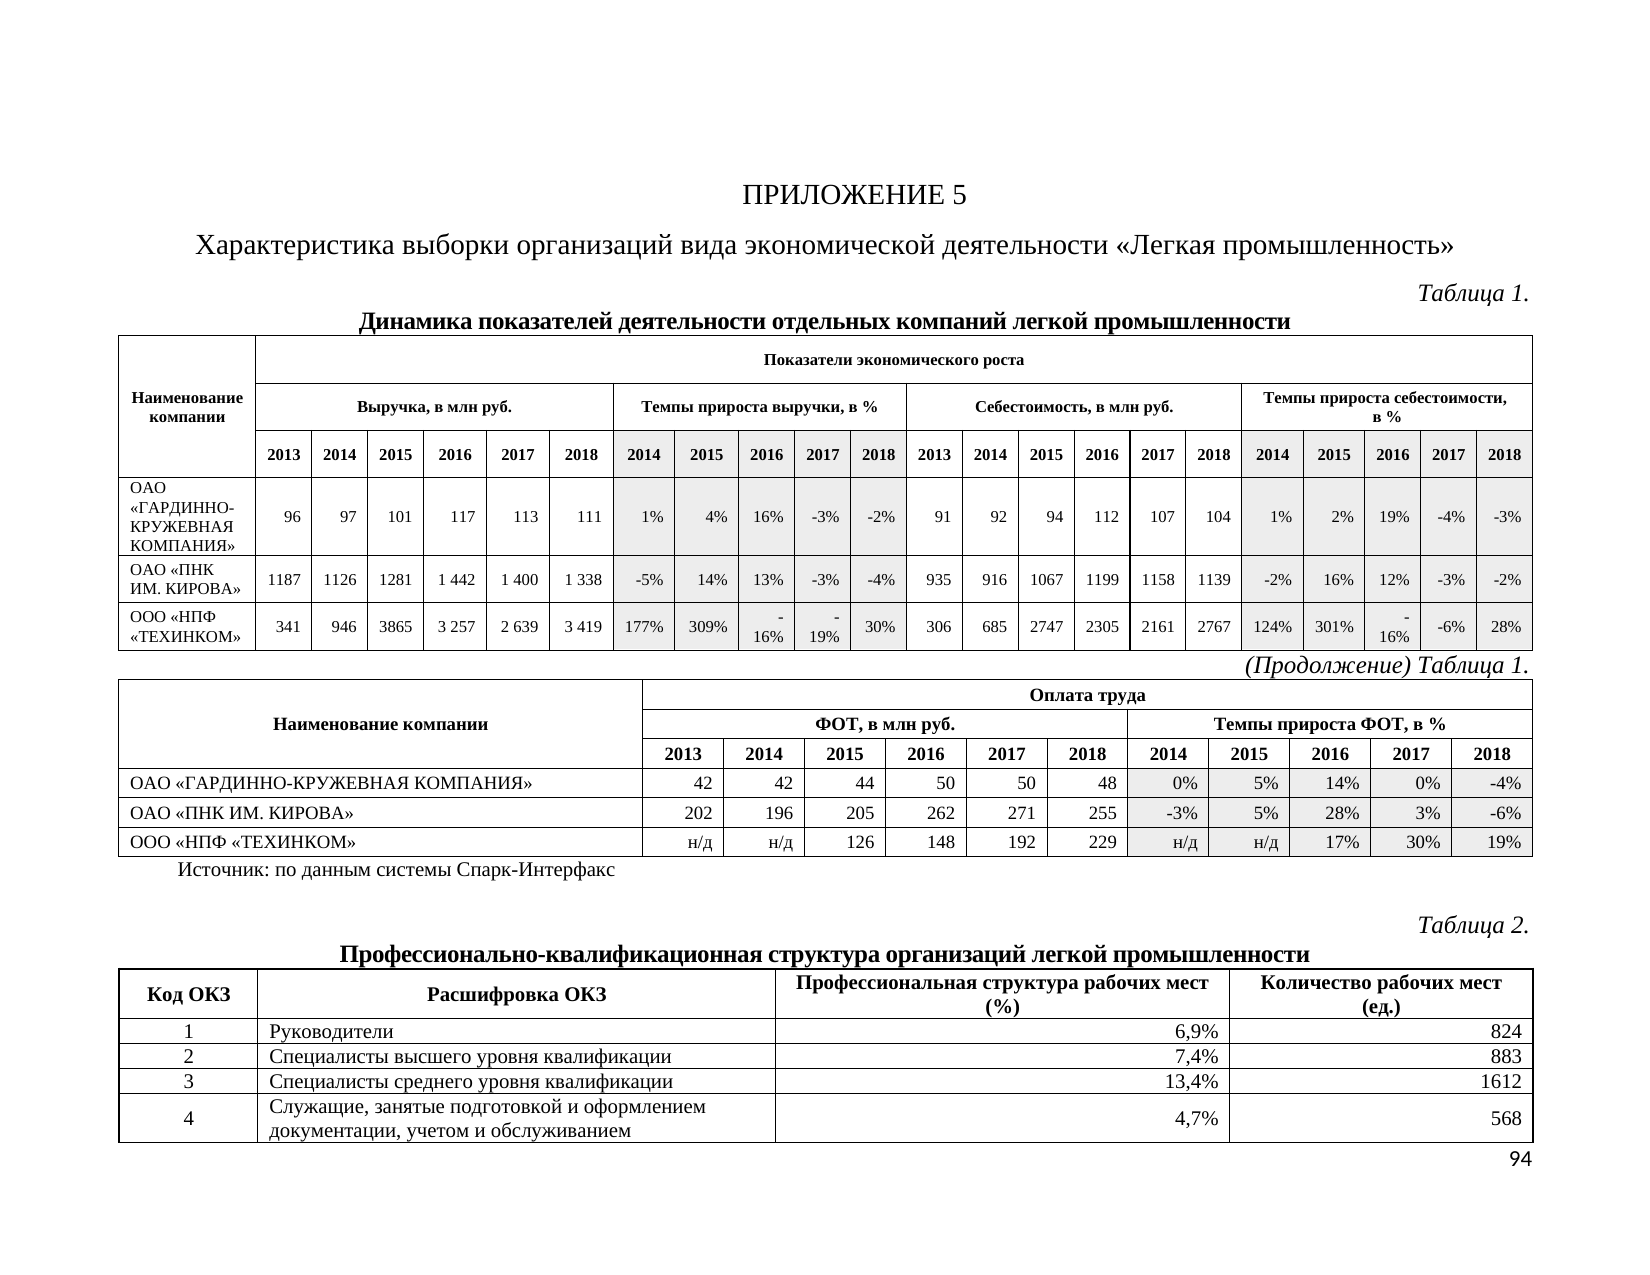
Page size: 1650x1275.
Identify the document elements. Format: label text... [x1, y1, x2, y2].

table_cell 13% [739, 556, 794, 602]
table_cell -3% [1128, 798, 1208, 827]
table_cell 148 [886, 828, 966, 856]
text (Продолжение) Таблица 1. [118, 651, 1532, 679]
table_cell 3% [1371, 798, 1451, 827]
text Таблица 1. [118, 278, 1532, 307]
table_cell 28% [1290, 798, 1370, 827]
table_cell -2% [1242, 556, 1303, 602]
table_cell 2017 [967, 739, 1047, 768]
table_cell -16% [1365, 603, 1420, 649]
table_cell 4% [675, 478, 738, 555]
table_cell 2018 [1452, 739, 1532, 768]
table_cell 124% [1242, 603, 1303, 649]
table_cell 2018 [1477, 431, 1532, 477]
table_cell 91 [907, 478, 962, 555]
table_cell 28% [1477, 603, 1532, 649]
table_cell Служащие, занятые подготовкой и оформлением документации, учетом и обслуживанием [258, 1094, 775, 1142]
table_cell 2305 [1075, 603, 1129, 649]
table_cell 2% [1304, 478, 1364, 555]
table_cell 16% [1304, 556, 1364, 602]
table_cell 255 [1048, 798, 1127, 827]
table_cell 111 [550, 478, 613, 555]
table_header Оплата труда [643, 680, 1532, 709]
table_cell 113 [487, 478, 549, 555]
table_cell 306 [907, 603, 962, 649]
table_cell Темпы прироста ФОТ, в % [1128, 710, 1532, 738]
table_cell -3% [1421, 556, 1476, 602]
table_cell 7,4% [776, 1044, 1229, 1068]
table_header Наименование компании [119, 336, 255, 477]
table_cell 96 [256, 478, 311, 555]
table_cell 2018 [550, 431, 613, 477]
table_cell Руководители [258, 1019, 775, 1043]
table_cell 14% [1290, 769, 1370, 797]
table_cell 42 [724, 769, 804, 797]
table_cell 2017 [487, 431, 549, 477]
table_cell 1158 [1131, 556, 1185, 602]
text Профессионально-квалификационная структура организаций легкой промышленности [118, 939, 1532, 967]
table_cell 1199 [1075, 556, 1129, 602]
table_cell 2018 [1186, 431, 1241, 477]
table_cell 177% [614, 603, 674, 649]
table_cell 2014 [963, 431, 1018, 477]
table_cell 4 [120, 1094, 257, 1142]
table_cell 2017 [1131, 431, 1185, 477]
table_cell 196 [724, 798, 804, 827]
table_cell 2016 [1290, 739, 1370, 768]
table_cell 2015 [1304, 431, 1364, 477]
table_cell 3865 [368, 603, 423, 649]
table_cell 6,9% [776, 1019, 1229, 1043]
table_cell 117 [424, 478, 486, 555]
table_cell Себестоимость, в млн руб. [907, 384, 1241, 430]
table_cell н/д [724, 828, 804, 856]
table_cell 2017 [795, 431, 850, 477]
table_cell 2747 [1019, 603, 1074, 649]
table_cell 2016 [1365, 431, 1420, 477]
table_header Расшифровка ОКЗ [258, 970, 775, 1018]
table_cell -2% [851, 478, 906, 555]
table_cell 126 [805, 828, 885, 856]
table_header Наименование компании [119, 680, 642, 768]
table_cell 3 419 [550, 603, 613, 649]
table_cell 2018 [851, 431, 906, 477]
table_cell 916 [963, 556, 1018, 602]
table_cell 107 [1131, 478, 1185, 555]
table_cell 92 [963, 478, 1018, 555]
table_cell ОАО «ПНК ИМ. КИРОВА» [119, 556, 255, 602]
table_cell 5% [1209, 769, 1289, 797]
table_cell 2015 [1209, 739, 1289, 768]
table_cell 883 [1230, 1044, 1532, 1068]
text Динамика показателей деятельности отдельных компаний легкой промышленности [118, 307, 1532, 335]
table_cell -16% [739, 603, 794, 649]
table_cell Специалисты высшего уровня квалификации [258, 1044, 775, 1068]
table_cell 192 [967, 828, 1047, 856]
table_cell 568 [1230, 1094, 1532, 1142]
table_cell 1187 [256, 556, 311, 602]
table_cell 205 [805, 798, 885, 827]
table_cell 2016 [1075, 431, 1129, 477]
table_cell 2015 [368, 431, 423, 477]
table_cell 2161 [1131, 603, 1185, 649]
table_cell -19% [795, 603, 850, 649]
table_cell 2013 [643, 739, 723, 768]
table_header Показатели экономического роста [256, 336, 1532, 383]
table_cell -4% [1452, 769, 1532, 797]
table_header Код ОКЗ [120, 970, 257, 1018]
table_cell 685 [963, 603, 1018, 649]
table_cell 101 [368, 478, 423, 555]
table_header Профессиональная структура рабочих мест (%) [776, 970, 1229, 1018]
table_cell 309% [675, 603, 738, 649]
table_cell н/д [1209, 828, 1289, 856]
table_cell 3 [120, 1069, 257, 1093]
table_cell -2% [1477, 556, 1532, 602]
table_cell 42 [643, 769, 723, 797]
table_cell 2014 [1128, 739, 1208, 768]
table_cell 946 [312, 603, 367, 649]
table_cell Выручка, в млн руб. [256, 384, 613, 430]
table_cell н/д [1128, 828, 1208, 856]
table_cell 2015 [805, 739, 885, 768]
table_cell 301% [1304, 603, 1364, 649]
table_cell 262 [886, 798, 966, 827]
table_cell 2015 [1019, 431, 1074, 477]
table_cell 1126 [312, 556, 367, 602]
table_cell -5% [614, 556, 674, 602]
table_cell н/д [643, 828, 723, 856]
table_cell 2016 [424, 431, 486, 477]
table_cell 202 [643, 798, 723, 827]
table_cell 2014 [614, 431, 674, 477]
table_cell 17% [1290, 828, 1370, 856]
table_cell 14% [675, 556, 738, 602]
table_cell 2013 [256, 431, 311, 477]
table_cell 19% [1365, 478, 1420, 555]
table_cell 2016 [739, 431, 794, 477]
table_cell 1% [614, 478, 674, 555]
table_cell 2014 [724, 739, 804, 768]
table_cell ФОТ, в млн руб. [643, 710, 1127, 738]
table_cell 1281 [368, 556, 423, 602]
table_cell 1 338 [550, 556, 613, 602]
table_cell 44 [805, 769, 885, 797]
table_cell 12% [1365, 556, 1420, 602]
table_cell 1 [120, 1019, 257, 1043]
table_cell -6% [1421, 603, 1476, 649]
table_cell ОАО «ПНК ИМ. КИРОВА» [119, 798, 642, 827]
table_cell 2015 [675, 431, 738, 477]
table_cell -4% [1421, 478, 1476, 555]
table_cell 4,7% [776, 1094, 1229, 1142]
table_cell 97 [312, 478, 367, 555]
table_cell 94 [1019, 478, 1074, 555]
table_cell 104 [1186, 478, 1241, 555]
table_cell 2013 [907, 431, 962, 477]
table_cell -3% [795, 556, 850, 602]
table_cell 48 [1048, 769, 1127, 797]
table_cell -3% [795, 478, 850, 555]
table_cell ОАО «ГАРДИННО-КРУЖЕВНАЯ КОМПАНИЯ» [119, 478, 255, 555]
table_cell 2016 [886, 739, 966, 768]
table_cell 2018 [1048, 739, 1127, 768]
table_cell Темпы прироста себестоимости, в % [1242, 384, 1532, 430]
table_cell ОАО «ГАРДИННО-КРУЖЕВНАЯ КОМПАНИЯ» [119, 769, 642, 797]
table_cell 2014 [1242, 431, 1303, 477]
table_cell 0% [1128, 769, 1208, 797]
table_cell ООО «НПФ «ТЕХИНКОМ» [119, 828, 642, 856]
table_cell 824 [1230, 1019, 1532, 1043]
table_cell 2017 [1421, 431, 1476, 477]
table_cell Специалисты среднего уровня квалификации [258, 1069, 775, 1093]
table_cell 0% [1371, 769, 1451, 797]
table_cell 2017 [1371, 739, 1451, 768]
table_cell 30% [851, 603, 906, 649]
table_cell 1067 [1019, 556, 1074, 602]
table_cell -3% [1477, 478, 1532, 555]
table_cell -4% [851, 556, 906, 602]
table_cell 2014 [312, 431, 367, 477]
table_cell 3 257 [424, 603, 486, 649]
table_cell 271 [967, 798, 1047, 827]
table_cell 935 [907, 556, 962, 602]
table_cell 16% [739, 478, 794, 555]
table_cell 5% [1209, 798, 1289, 827]
table_cell 1 442 [424, 556, 486, 602]
table_cell Темпы прироста выручки, в % [614, 384, 906, 430]
table_cell 112 [1075, 478, 1129, 555]
table_cell 2 [120, 1044, 257, 1068]
table_header Количество рабочих мест (ед.) [1230, 970, 1532, 1018]
table_cell -6% [1452, 798, 1532, 827]
table_cell 50 [967, 769, 1047, 797]
table_cell 13,4% [776, 1069, 1229, 1093]
table_cell 50 [886, 769, 966, 797]
text Таблица 2. [118, 910, 1532, 939]
text Источник: по данным системы Спарк-Интерфакс [118, 857, 1532, 881]
text ПРИЛОЖЕНИЕ 5 Характеристика выборки организаций вида экономической деятельности «Легкая промышленность» [118, 177, 1532, 261]
table_cell ООО «НПФ «ТЕХИНКОМ» [119, 603, 255, 649]
table_cell 19% [1452, 828, 1532, 856]
table_cell 229 [1048, 828, 1127, 856]
table_cell 1139 [1186, 556, 1241, 602]
table_cell 1% [1242, 478, 1303, 555]
table_cell 341 [256, 603, 311, 649]
table_cell 30% [1371, 828, 1451, 856]
table_cell 1612 [1230, 1069, 1532, 1093]
table_cell 2 639 [487, 603, 549, 649]
table_cell 2767 [1186, 603, 1241, 649]
table_cell 1 400 [487, 556, 549, 602]
